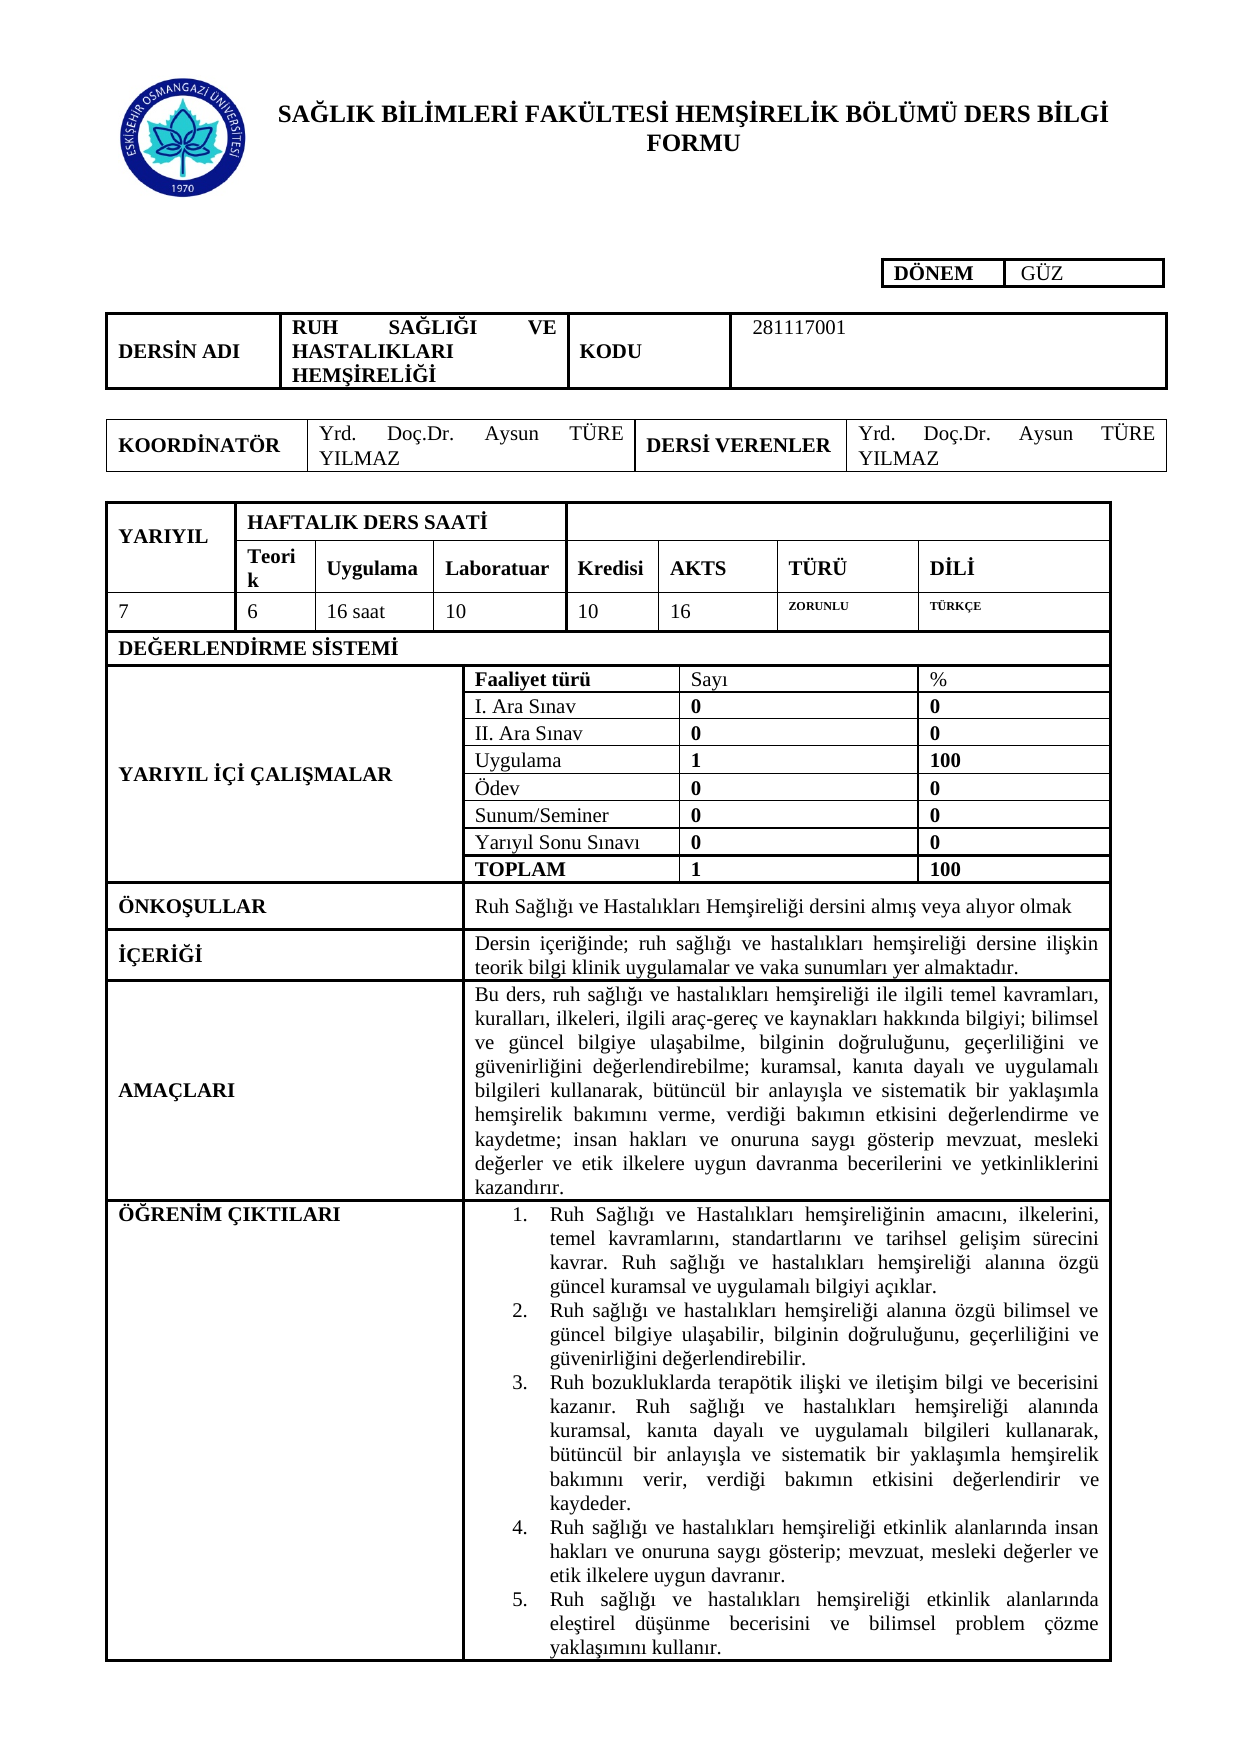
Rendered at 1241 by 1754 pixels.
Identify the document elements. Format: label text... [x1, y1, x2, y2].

table_header Yrd. Doç.Dr. Aysun TÜRE YILMAZ [308, 420, 634, 471]
table_header 281117001 [732, 315, 1165, 387]
table_cell 0 [919, 693, 1109, 718]
table_cell 0 [919, 774, 1109, 799]
table_cell Uygulama [316, 541, 433, 592]
table_cell 100 [919, 857, 1109, 881]
table_cell 10 [568, 593, 658, 630]
table_cell YARIYIL İÇİ ÇALIŞMALAR [108, 667, 462, 881]
table_cell AKTS [659, 541, 777, 592]
picture [118, 75, 247, 200]
table_cell TOPLAM [465, 857, 679, 881]
table_cell 100 [919, 746, 1109, 772]
table_cell İÇERİĞİ [108, 931, 462, 979]
table_cell 16 [659, 593, 777, 630]
table_cell II. Ara Sınav [465, 719, 679, 745]
table_cell Yarıyıl Sonu Sınavı [465, 829, 679, 854]
table_header KOORDİNATÖR [107, 420, 307, 471]
table_cell 0 [680, 774, 917, 799]
table_cell Ödev [465, 774, 679, 799]
table_cell 0 [919, 801, 1109, 827]
table_header DERSİN ADI [108, 315, 279, 387]
table_cell Bu ders, ruh sağlığı ve hastalıkları hemşireliği ile ilgili temel kavramları, kuralları, ilkeleri, ilgili araç-gereç ve kaynakları hakkında bilgiyi; bilimsel ve güncel bilgiye ulaşabilme, bilginin doğruluğunu, geçerliliğini ve güvenirliğini değerlendirebilme; kuramsal, kanıta dayalı ve uygulamalı bilgileri kullanarak, bütüncül bir anlayışla ve sistematik bir yaklaşımla hemşirelik bakımını verme, verdiği bakımın etkisini değerlendirme ve kaydetme; insan hakları ve onuruna saygı gösterip mevzuat, mesleki değerler ve etik ilkelere uygun davranma becerilerini ve yetkinliklerini kazandırır. [465, 982, 1109, 1199]
table_cell Laboratuar [434, 541, 565, 592]
table_header DÖNEM [884, 261, 1003, 285]
table_cell Sayı [680, 667, 917, 691]
table_header [568, 504, 1109, 540]
table_cell TÜRKÇE [919, 593, 1109, 630]
table_cell 6 [237, 593, 315, 630]
table_cell 1 [680, 857, 917, 881]
table_cell DİLİ [919, 541, 1109, 592]
table_cell DEĞERLENDİRME SİSTEMİ [108, 633, 1109, 664]
table_cell TÜRÜ [778, 541, 918, 592]
table_cell AMAÇLARI [108, 982, 462, 1199]
table_cell ZORUNLU [778, 593, 918, 630]
table_cell Faaliyet türü [465, 667, 679, 691]
table_cell 1 [680, 746, 917, 772]
table_header YARIYIL [108, 504, 234, 592]
table_cell ÖNKOŞULLAR [108, 884, 462, 928]
table_cell Uygulama [465, 746, 679, 772]
table_cell 0 [919, 829, 1109, 854]
text SAĞLIK BİLİMLERİ FAKÜLTESİ HEMŞİRELİK BÖLÜMÜ DERS BİLGİ FORMU [118, 99, 1122, 229]
table_cell 10 [434, 593, 565, 630]
table_header KODU [570, 315, 729, 387]
table_cell 0 [680, 801, 917, 827]
table_cell 7 [108, 593, 234, 630]
table_cell % [919, 667, 1109, 691]
table_cell 0 [919, 719, 1109, 745]
table_header RUH SAĞLIĞI VE HASTALIKLARI HEMŞİRELİĞİ [282, 315, 567, 387]
table_cell 0 [680, 719, 917, 745]
table_cell I. Ara Sınav [465, 693, 679, 718]
table_header Yrd. Doç.Dr. Aysun TÜRE YILMAZ [847, 420, 1166, 471]
table_header GÜZ [1006, 261, 1162, 285]
table_cell 0 [680, 693, 917, 718]
table_cell Sunum/Seminer [465, 801, 679, 827]
table_cell Kredisi [568, 541, 658, 592]
table_cell Teorik [237, 541, 315, 592]
table_cell 0 [680, 829, 917, 854]
table_cell ÖĞRENİM ÇIKTILARI [108, 1202, 462, 1659]
table_header DERSİ VERENLER [636, 420, 846, 471]
table_header HAFTALIK DERS SAATİ [237, 504, 565, 540]
table_cell 16 saat [316, 593, 433, 630]
table_cell Dersin içeriğinde; ruh sağlığı ve hastalıkları hemşireliği dersine ilişkin teorik bilgi klinik uygulamalar ve vaka sunumları yer almaktadır. [465, 931, 1109, 979]
table_cell Ruh Sağlığı ve Hastalıkları Hemşireliği dersini almış veya alıyor olmak [465, 884, 1109, 928]
